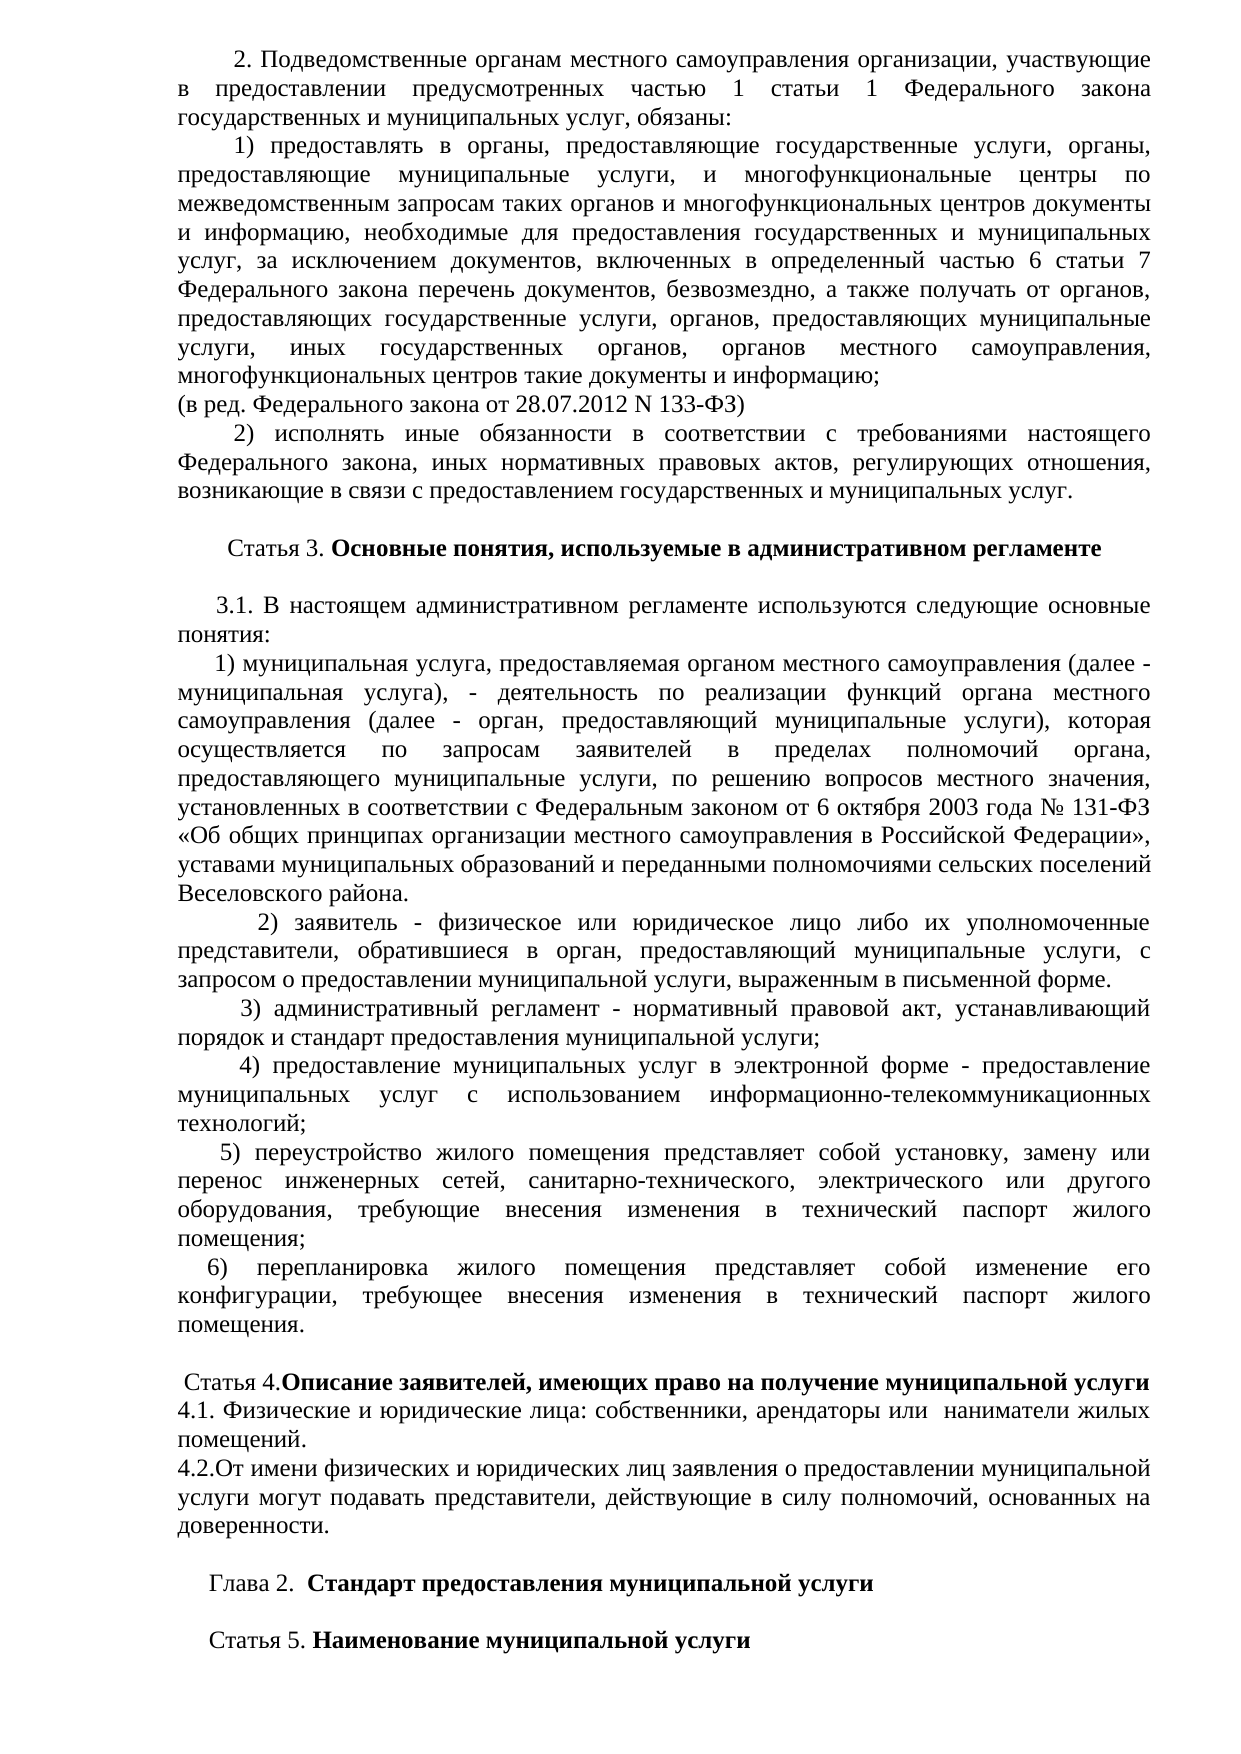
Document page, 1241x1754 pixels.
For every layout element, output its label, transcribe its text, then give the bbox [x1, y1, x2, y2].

text 2) исполнять иные обязанности в соответствии с требованиями настоящего Федерального закона, иных нормативных правовых актов, регулирующих отношения, возникающие в связи с предоставлением государственных и муниципальных услуг. [177, 418, 1152, 504]
text 3.1. В настоящем административном регламенте используются следующие основные понятия: [177, 591, 1152, 648]
text (в ред. Федерального закона от 28.07.2012 N 133-ФЗ) [177, 389, 1152, 418]
text 2) заявитель - физическое или юридическое лицо либо их уполномоченные представители, обратившиеся в орган, предоставляющий муниципальные услуги, с запросом о предоставлении муниципальной услуги, выраженным в письменной форме. [177, 907, 1152, 993]
text 2. Подведомственные органам местного самоуправления организации, участвующие в предоставлении предусмотренных частью 1 статьи 1 Федерального закона государственных и муниципальных услуг, обязаны: [177, 44, 1152, 131]
text Статья 3. Основные понятия, используемые в административном регламенте [177, 533, 1152, 562]
text 4) предоставление муниципальных услуг в электронной форме - предоставление муниципальных услуг с использованием информационно-телекоммуникационных технологий; [177, 1051, 1152, 1137]
text 6) перепланировка жилого помещения представляет собой изменение его конфигурации, требующее внесения изменения в технический паспорт жилого помещения. [177, 1252, 1152, 1338]
text 4.2.От имени физических и юридических лиц заявления о предоставлении муниципальной услуги могут подавать представители, действующие в силу полномочий, основанных на доверенности. [177, 1453, 1152, 1539]
text 4.1. Физические и юридические лица: собственники, арендаторы или наниматели жилых помещений. [177, 1396, 1152, 1453]
text 3) административный регламент - нормативный правовой акт, устанавливающий порядок и стандарт предоставления муниципальной услуги; [177, 993, 1152, 1051]
text Глава 2. Стандарт предоставления муниципальной услуги [177, 1568, 1152, 1597]
text Статья 4.Описание заявителей, имеющих право на получение муниципальной услуги [177, 1367, 1152, 1396]
text 1) предоставлять в органы, предоставляющие государственные услуги, органы, предоставляющие муниципальные услуги, и многофункциональные центры по межведомственным запросам таких органов и многофункциональных центров документы и информацию, необходимые для предоставления государственных и муниципальных услуг, за исключением документов, включенных в определенный частью 6 статьи 7 Федерального закона перечень документов, безвозмездно, а также получать от органов, предоставляющих государственные услуги, органов, предоставляющих муниципальные услуги, иных государственных органов, органов местного самоуправления, многофункциональных центров такие документы и информацию; [177, 131, 1152, 389]
text Статья 5. Наименование муниципальной услуги [177, 1626, 1152, 1654]
text 5) переустройство жилого помещения представляет собой установку, замену или перенос инженерных сетей, санитарно-технического, электрического или другого оборудования, требующие внесения изменения в технический паспорт жилого помещения; [177, 1137, 1152, 1252]
text 1) муниципальная услуга, предоставляемая органом местного самоуправления (далее - муниципальная услуга), - деятельность по реализации функций органа местного самоуправления (далее - орган, предоставляющий муниципальные услуги), которая осуществляется по запросам заявителей в пределах полномочий органа, предоставляющего муниципальные услуги, по решению вопросов местного значения, установленных в соответствии с Федеральным законом от 6 октября 2003 года № 131-ФЗ «Об общих принципах организации местного самоуправления в Российской Федерации», уставами муниципальных образований и переданными полномочиями сельских поселений Веселовского района. [177, 648, 1152, 907]
